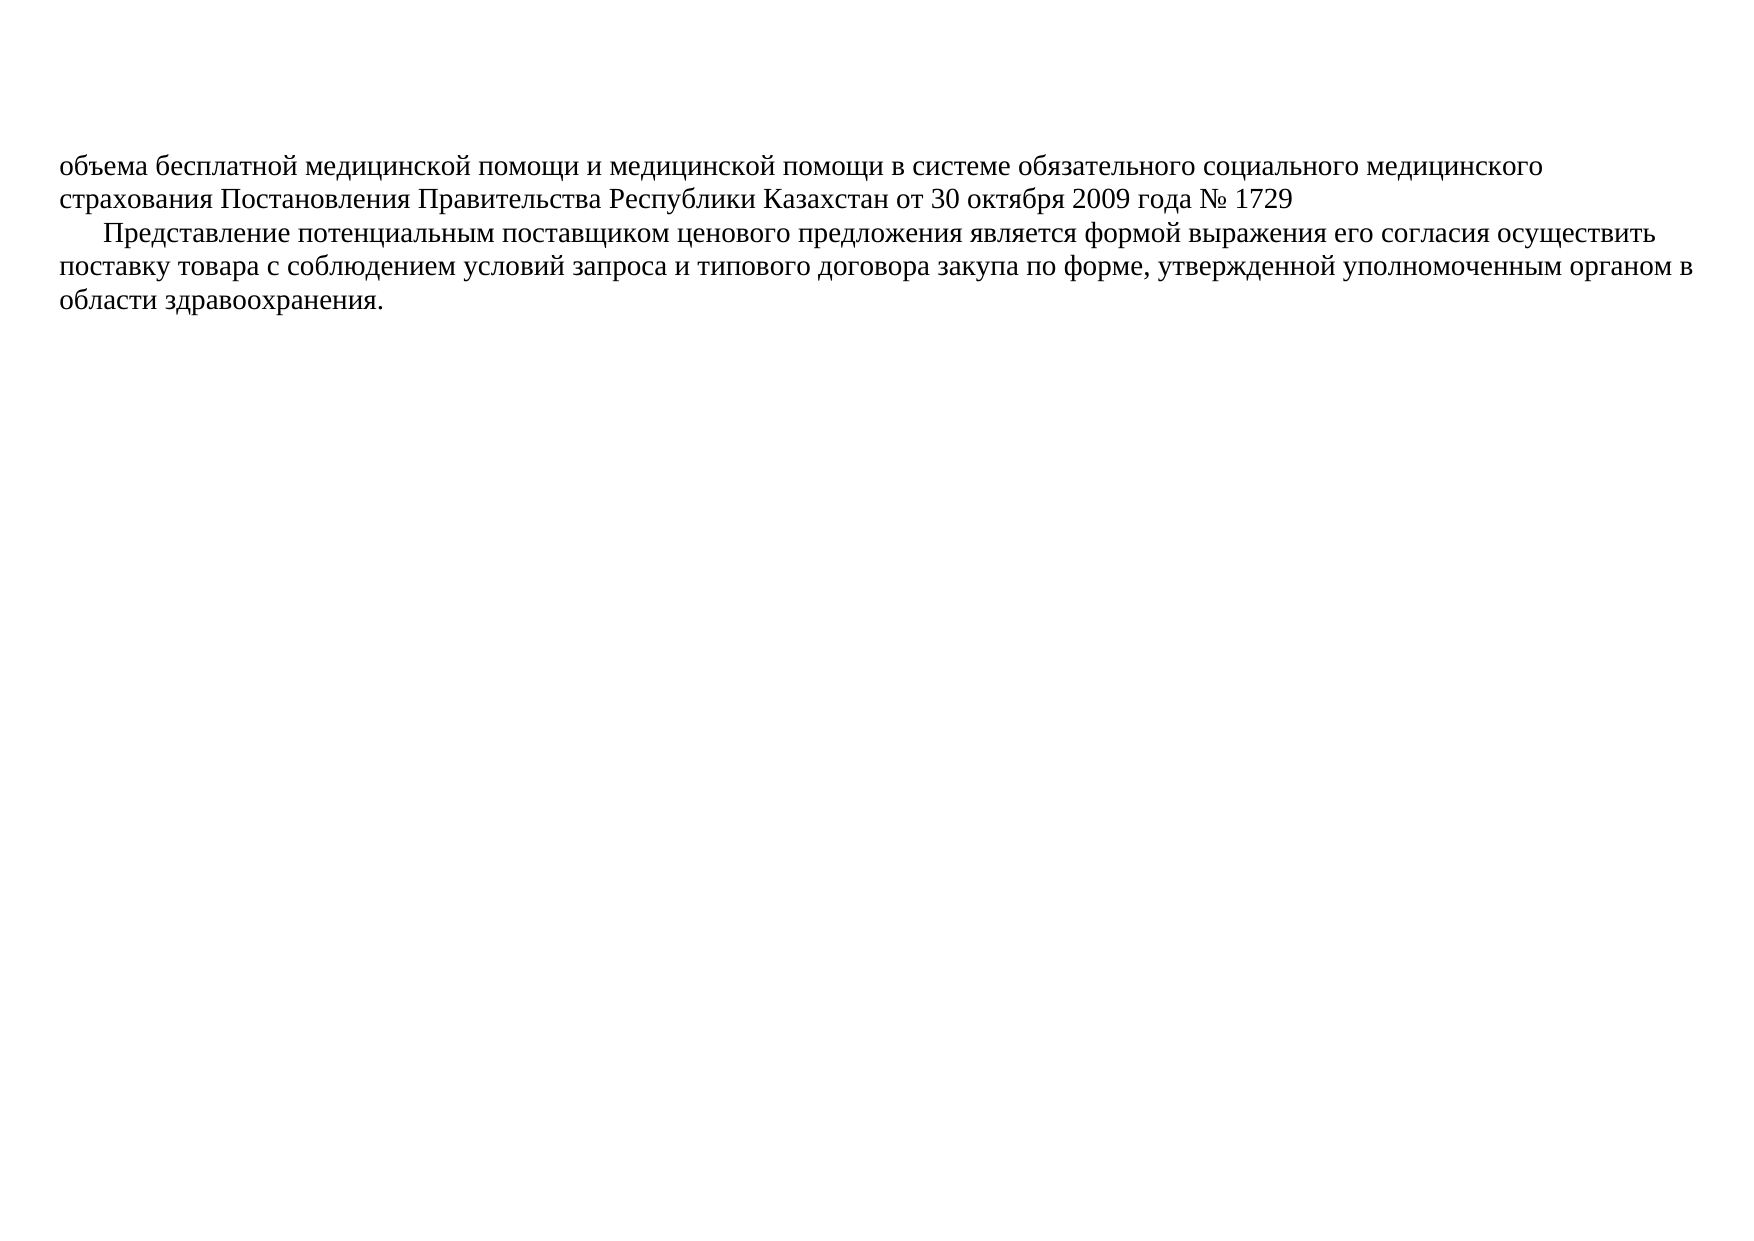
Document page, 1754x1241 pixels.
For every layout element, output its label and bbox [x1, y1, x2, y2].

text [59, 148, 1695, 315]
